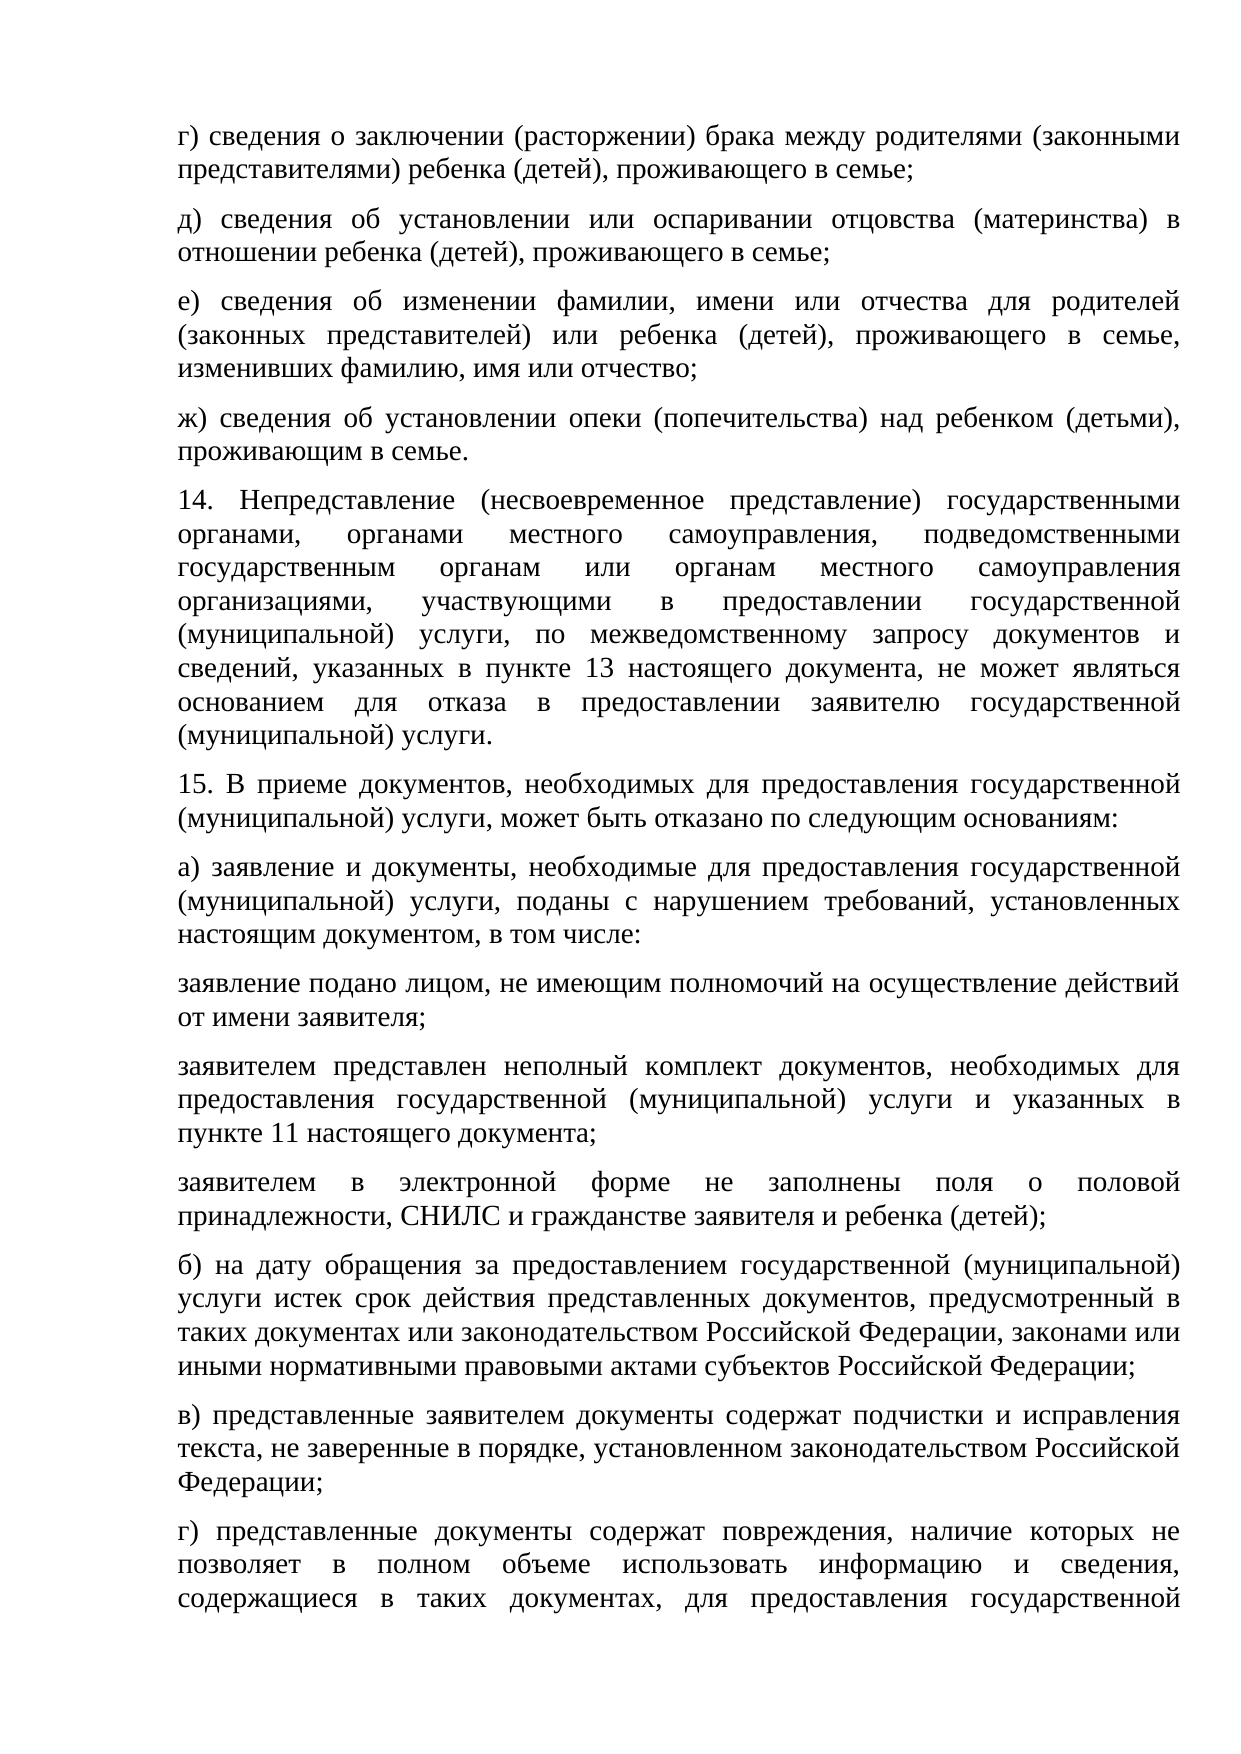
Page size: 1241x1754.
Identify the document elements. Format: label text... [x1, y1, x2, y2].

text заявителем в электронной форме не заполнены поля о половой принадлежности, СНИЛС и гражданстве заявителя и ребенка (детей); [177, 1164, 1181, 1231]
text 14. Непредставление (несвоевременное представление) государственными органами, органами местного самоуправления, подведомственными государственным органам или органам местного самоуправления организациями, участвующими в предоставлении государственной (муниципальной) услуги, по межведомственному запросу документов и сведений, указанных в пункте 13 настоящего документа, не может являться основанием для отказа в предоставлении заявителю государственной (муниципальной) услуги. [177, 482, 1181, 751]
text 15. В приеме документов, необходимых для предоставления государственной (муниципальной) услуги, может быть отказано по следующим основаниям: [177, 766, 1181, 833]
text заявление подано лицом, не имеющим полномочий на осуществление действий от имени заявителя; [177, 965, 1181, 1032]
text д) сведения об установлении или оспаривании отцовства (материнства) в отношении ребенка (детей), проживающего в семье; [177, 201, 1181, 268]
text а) заявление и документы, необходимые для предоставления государственной (муниципальной) услуги, поданы с нарушением требований, установленных настоящим документом, в том числе: [177, 849, 1181, 950]
text е) сведения об изменении фамилии, имени или отчества для родителей (законных представителей) или ребенка (детей), проживающего в семье, изменивших фамилию, имя или отчество; [177, 283, 1181, 384]
text г) сведения о заключении (расторжении) брака между родителями (законными представителями) ребенка (детей), проживающего в семье; [177, 118, 1181, 185]
text ж) сведения об установлении опеки (попечительства) над ребенком (детьми), проживающим в семье. [177, 400, 1181, 467]
text заявителем представлен неполный комплект документов, необходимых для предоставления государственной (муниципальной) услуги и указанных в пункте 11 настоящего документа; [177, 1048, 1181, 1149]
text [177, 1513, 1181, 1614]
text в) представленные заявителем документы содержат подчистки и исправления текста, не заверенные в порядке, установленном законодательством Российской Федерации; [177, 1397, 1181, 1497]
text б) на дату обращения за предоставлением государственной (муниципальной) услуги истек срок действия представленных документов, предусмотренный в таких документах или законодательством Российской Федерации, законами или иными нормативными правовыми актами субъектов Российской Федерации; [177, 1247, 1181, 1381]
